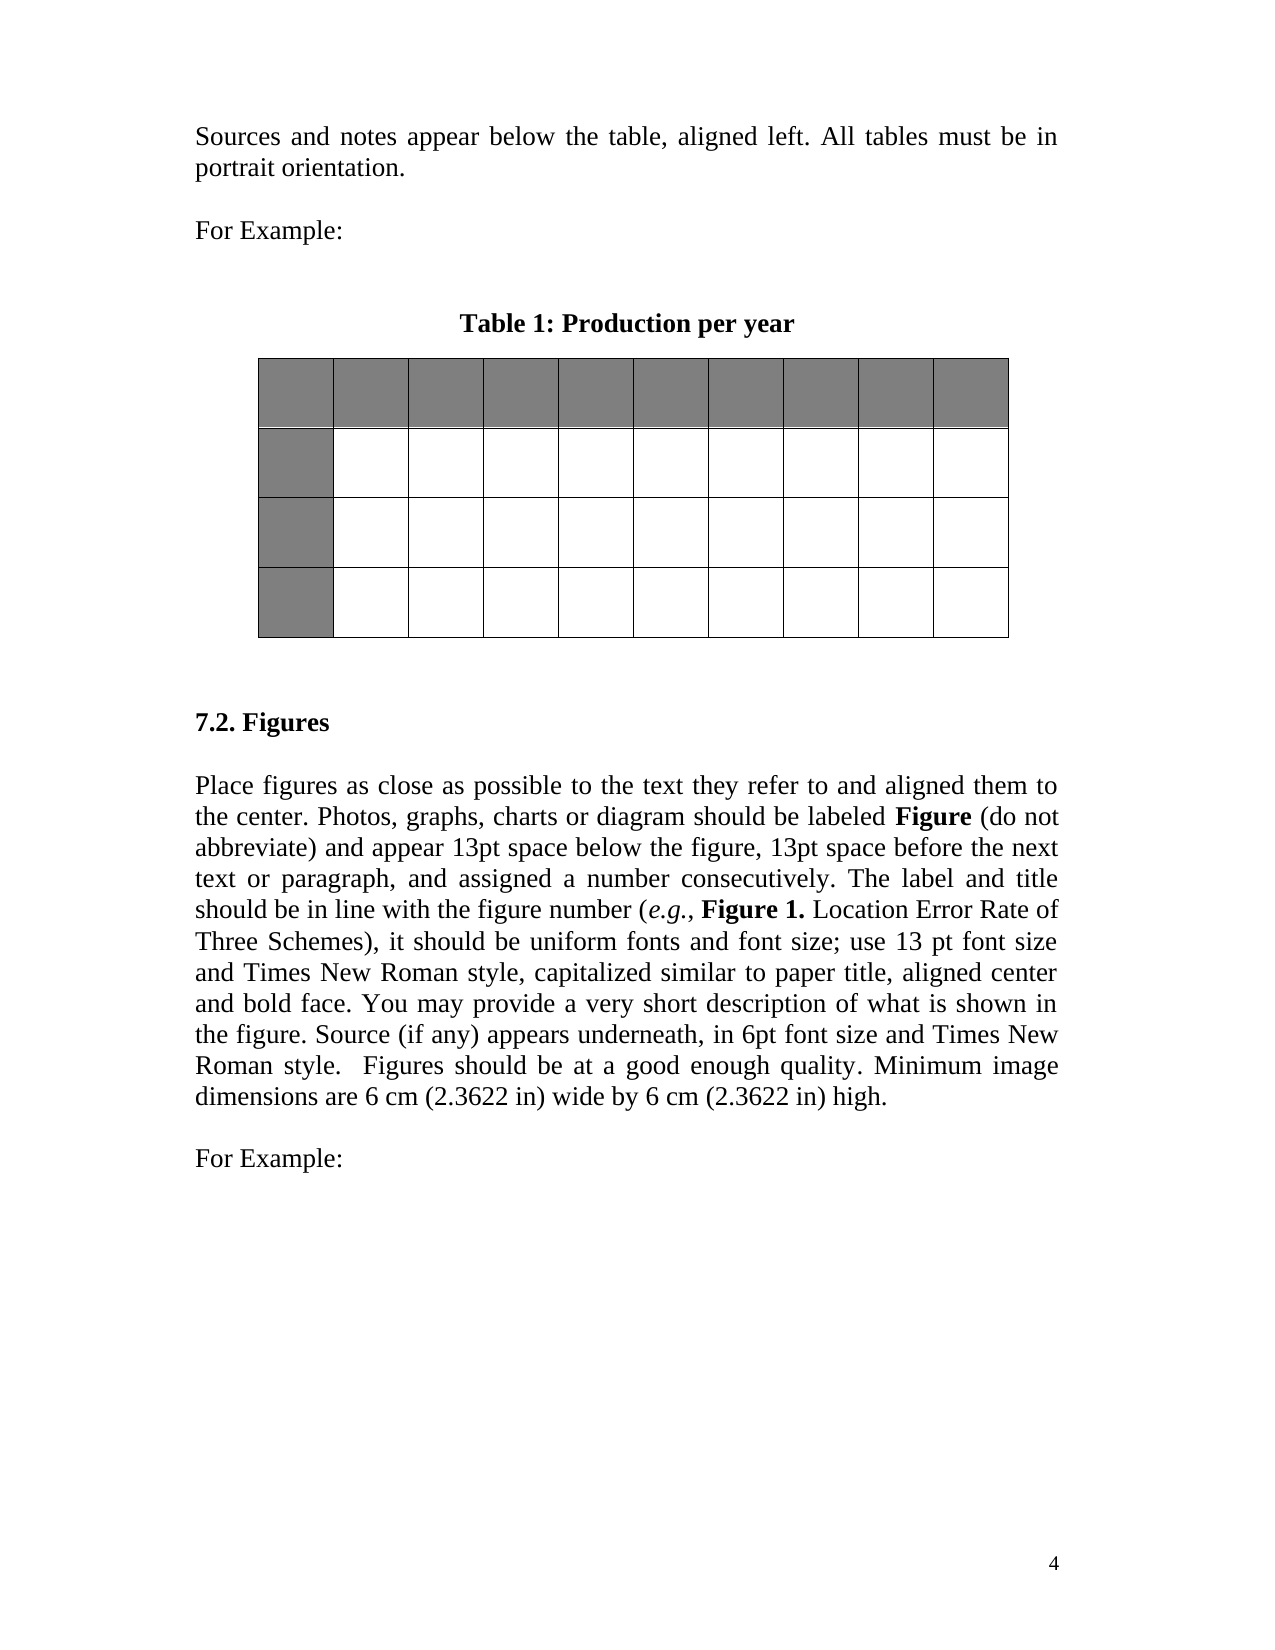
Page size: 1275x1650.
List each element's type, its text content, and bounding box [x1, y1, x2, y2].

table_cell [784, 429, 858, 497]
table_cell [709, 498, 783, 567]
table_cell [484, 498, 558, 567]
table_cell [259, 568, 333, 637]
text 7.2. Figures [195, 707, 1059, 738]
table_cell [784, 568, 858, 637]
table_cell [559, 429, 633, 497]
table_cell [559, 498, 633, 567]
table_cell [259, 498, 333, 567]
table_cell [259, 429, 333, 497]
table_header [559, 359, 633, 427]
text For Example: [195, 1143, 1059, 1174]
table_cell [709, 568, 783, 637]
table_cell [859, 429, 933, 497]
text Place figures as close as possible to the text they refer to and aligned them to the center. Photos, graphs, charts or diagram should be labeled Figure (do not abbreviate) and appear 13pt space below the figure, 13pt space before the next text or paragraph, and assigned a number consecutively. The label and title should be in line with the figure number (e.g., Figure 1. Location Error Rate of Three Schemes), it should be uniform fonts and font size; use 13 pt font size and Times New Roman style, capitalized similar to paper title, aligned center and bold face. You may provide a very short description of what is shown in the figure. Source (if any) appears underneath, in 6pt font size and Times New Roman style. Figures should be at a good enough quality. Minimum image dimensions are 6 cm (2.3622 in) wide by 6 cm (2.3622 in) high. [195, 862, 1059, 1111]
table_header [934, 359, 1008, 427]
table_header [709, 359, 783, 427]
text For Example: [195, 214, 1059, 245]
table_header [484, 359, 558, 427]
table_cell [859, 498, 933, 567]
table_header [859, 359, 933, 427]
text Place figures as close as possible to the text they refer to and aligned them to the center. Photos, graphs, charts or diagram should be labeled Figure (do not abbreviate) and appear 13pt space below the figure, 13pt space before the next text or paragraph, and assigned a number consecutively. The label and title should be in line with the figure number (e.g., Figure 1. Location Error Rate of Three Schemes), it should be uniform fonts and font size; use 13 pt font size and Times New Roman style, capitalized similar to paper title, aligned center and bold face. You may provide a very short description of what is shown in the figure. Source (if any) appears underneath, in 6pt font size and Times New Roman style. Figures should be at a good enough quality. Minimum image dimensions are 6 cm (2.3622 in) wide by 6 cm (2.3622 in) high. [195, 769, 1059, 862]
table_header [784, 359, 858, 427]
table_cell [484, 568, 558, 637]
table_cell [634, 498, 708, 567]
table_cell [409, 429, 483, 497]
table_cell [859, 568, 933, 637]
table_header [259, 359, 333, 427]
table_cell [934, 498, 1008, 567]
table_header [409, 359, 483, 427]
text Table 1: Production per year [195, 307, 1059, 338]
table_cell [409, 568, 483, 637]
table_header [334, 359, 408, 427]
table_cell [934, 429, 1008, 497]
table_cell [784, 498, 858, 567]
table_cell [634, 568, 708, 637]
table_cell [334, 498, 408, 567]
table_cell [634, 429, 708, 497]
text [195, 120, 1059, 183]
table_cell [334, 429, 408, 497]
table_cell [334, 568, 408, 637]
table_cell [409, 498, 483, 567]
table_cell [934, 568, 1008, 637]
table_cell [484, 429, 558, 497]
table_cell [559, 568, 633, 637]
table_header [634, 359, 708, 427]
table_cell [709, 429, 783, 497]
